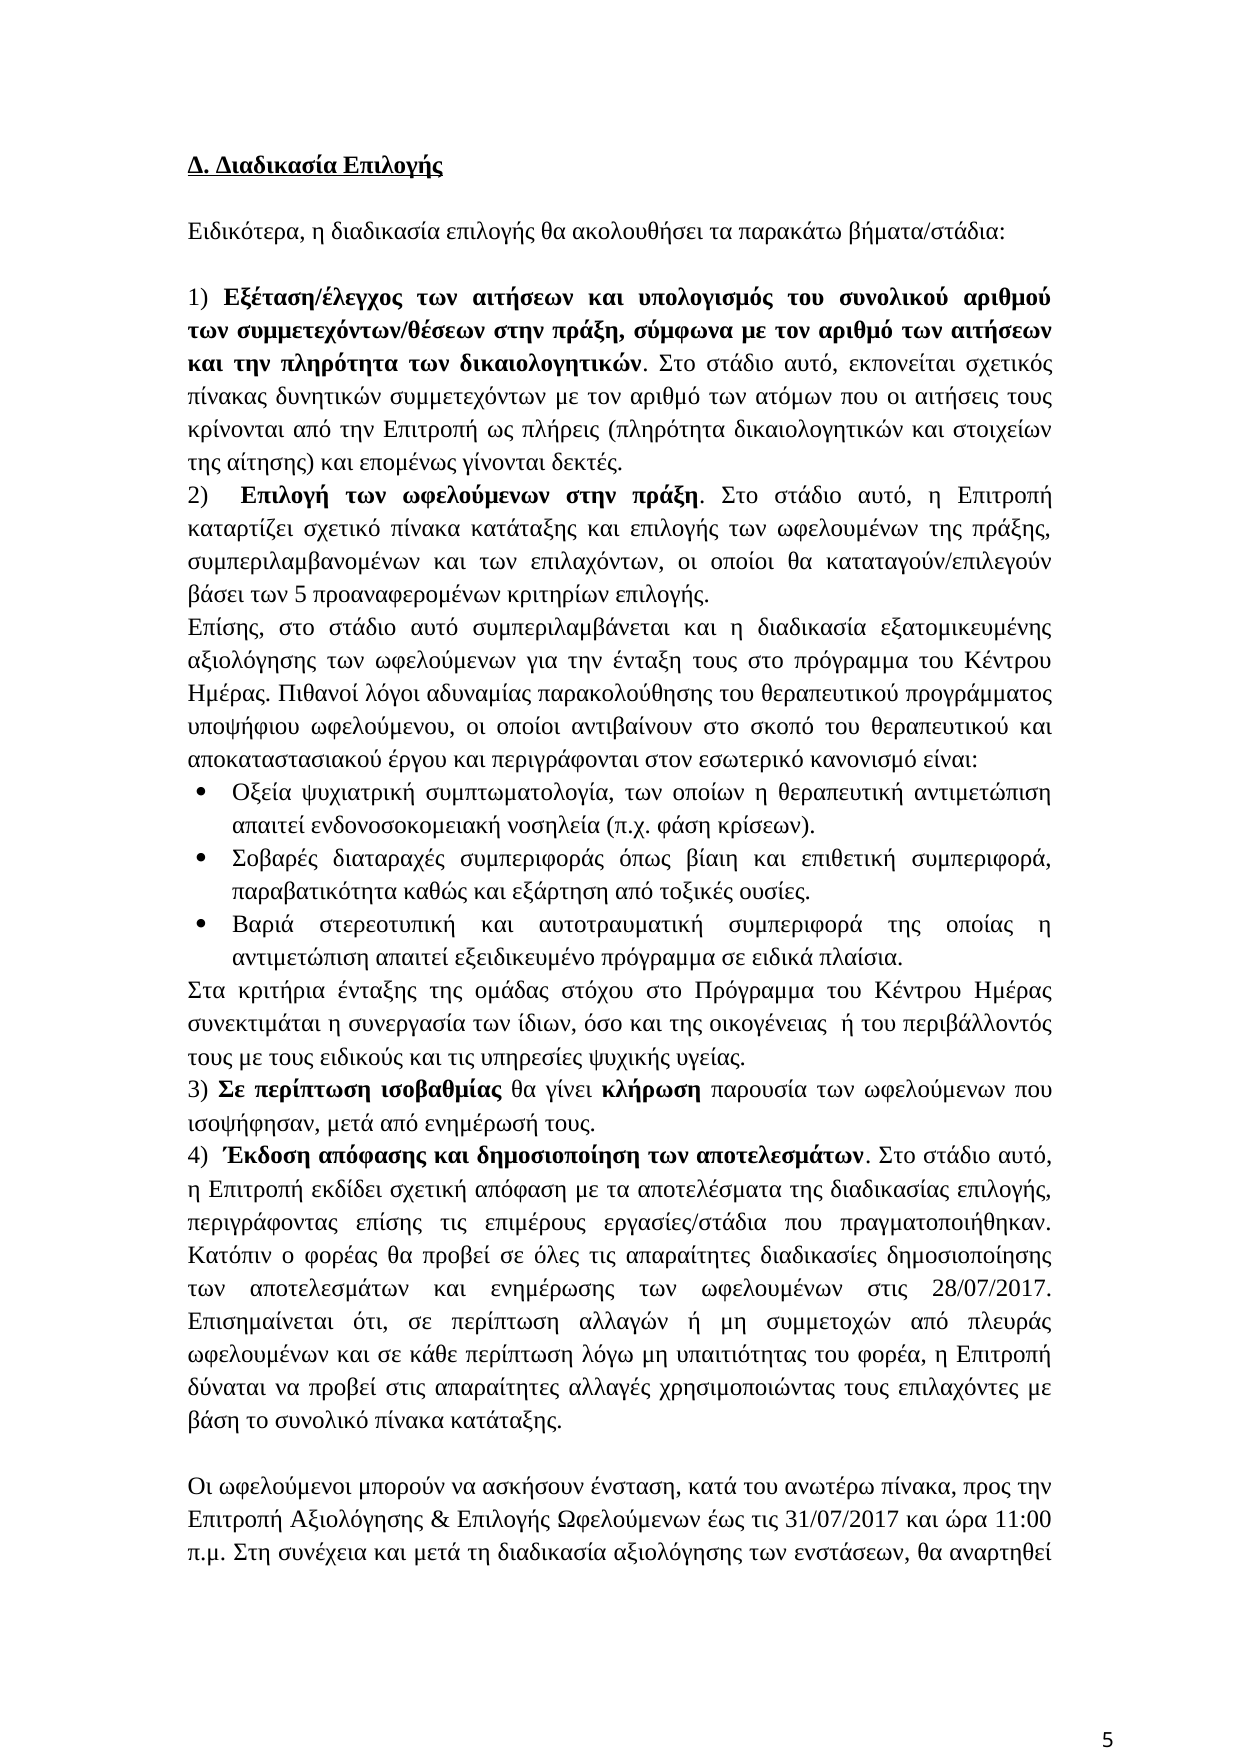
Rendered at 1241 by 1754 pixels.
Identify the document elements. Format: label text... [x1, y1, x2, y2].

text Ειδικότερα, η διαδικασία επιλογής θα ακολουθήσει τα παρακάτω βήματα/στάδια: [187, 216, 1053, 245]
list Βαριά στερεοτυπική και αυτοτραυματική συμπεριφορά της οποίας η αντιμετώπιση απαιτεί εξειδικευμένο πρόγραμμα σε ειδικά πλαίσια. [197, 909, 1053, 971]
text Δ. Διαδικασία Επιλογής [187, 150, 1053, 179]
list Σοβαρές διαταραχές συμπεριφοράς όπως βίαιη και επιθετική συμπεριφορά, παραβατικότητα καθώς και εξάρτηση από τοξικές ουσίες. [197, 843, 1053, 905]
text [187, 1471, 1053, 1566]
text 3) Σε περίπτωση ισοβαθμίας θα γίνει κλήρωση παρουσία των ωφελούμενων που ισοψήφησαν, μετά από ενημέρωσή τους. [187, 1074, 1053, 1136]
text 4) Έκδοση απόφασης και δημοσιοποίηση των αποτελεσμάτων. Στο στάδιο αυτό, η Επιτροπή εκδίδει σχετική απόφαση με τα αποτελέσματα της διαδικασίας επιλογής, περιγράφοντας επίσης τις επιμέρους εργασίες/στάδια που πραγματοποιήθηκαν. Κατόπιν ο φορέας θα προβεί σε όλες τις απαραίτητες διαδικασίες δημοσιοποίησης των αποτελεσμάτων και ενημέρωσης των ωφελουμένων στις 28/07/2017. Επισημαίνεται ότι, σε περίπτωση αλλαγών ή μη συμμετοχών από πλευράς ωφελουμένων και σε κάθε περίπτωση λόγω μη υπαιτιότητας του φορέα, η Επιτροπή δύναται να προβεί στις απαραίτητες αλλαγές χρησιμοποιώντας τους επιλαχόντες με βάση το συνολικό πίνακα κατάταξης. [187, 1141, 1053, 1433]
text Επίσης, στο στάδιο αυτό συμπεριλαμβάνεται και η διαδικασία εξατομικευμένης αξιολόγησης των ωφελούμενων για την ένταξη τους στο πρόγραμμα του Κέντρου Ημέρας. Πιθανοί λόγοι αδυναμίας παρακολούθησης του θεραπευτικού προγράμματος υποψήφιου ωφελούμενου, οι οποίοι αντιβαίνουν στο σκοπό του θεραπευτικού και αποκαταστασιακού έργου και περιγράφονται στον εσωτερικό κανονισμό είναι: [187, 612, 1053, 773]
text 2) Επιλογή των ωφελούμενων στην πράξη. Στο στάδιο αυτό, η Επιτροπή καταρτίζει σχετικό πίνακα κατάταξης και επιλογής των ωφελουμένων της πράξης, συμπεριλαμβανομένων και των επιλαχόντων, οι οποίοι θα καταταγούν/επιλεγούν βάσει των 5 προαναφερομένων κριτηρίων επιλογής. [187, 480, 1053, 608]
text Στα κριτήρια ένταξης της ομάδας στόχου στο Πρόγραμμα του Κέντρου Ημέρας συνεκτιμάται η συνεργασία των ίδιων, όσο και της οικογένειας ή του περιβάλλοντός τους με τους ειδικούς και τις υπηρεσίες ψυχικής υγείας. [187, 976, 1053, 1070]
list Οξεία ψυχιατρική συμπτωματολογία, των οποίων η θεραπευτική αντιμετώπιση απαιτεί ενδονοσοκομειακή νοσηλεία (π.χ. φάση κρίσεων). [197, 777, 1053, 839]
text 1) Εξέταση/έλεγχος των αιτήσεων και υπολογισμός του συνολικού αριθμού των συμμετεχόντων/θέσεων στην πράξη, σύμφωνα με τον αριθμό των αιτήσεων και την πληρότητα των δικαιολογητικών. Στο στάδιο αυτό, εκπονείται σχετικός πίνακας δυνητικών συμμετεχόντων με τον αριθμό των ατόμων που οι αιτήσεις τους κρίνονται από την Επιτροπή ως πλήρεις (πληρότητα δικαιολογητικών και στοιχείων της αίτησης) και επομένως γίνονται δεκτές. [187, 282, 1053, 476]
